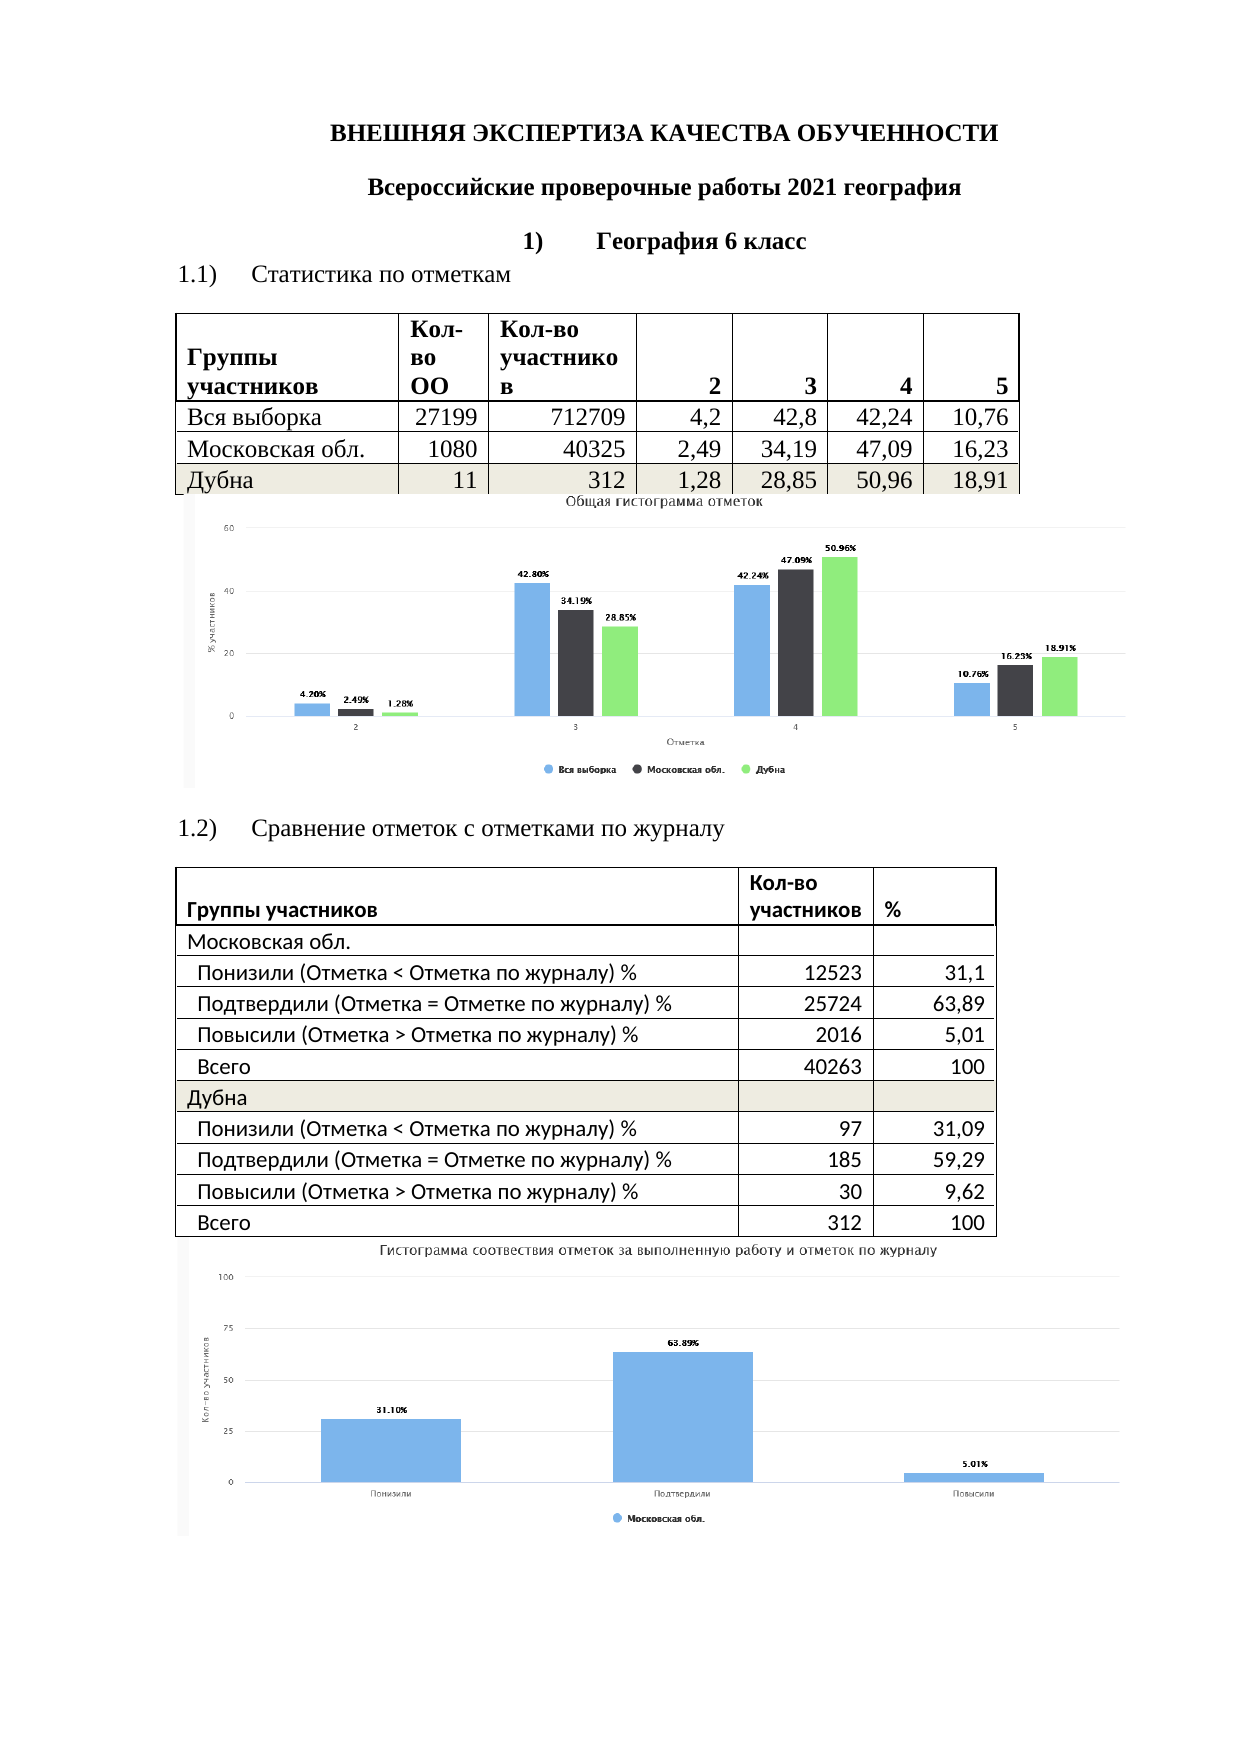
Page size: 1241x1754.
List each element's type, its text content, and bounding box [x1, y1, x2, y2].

table_cell 30 [739, 1175, 873, 1205]
table_cell 1080 [399, 432, 488, 462]
table_cell Дубна [176, 463, 398, 494]
table_cell 16,23 [924, 431, 1019, 462]
table_cell 5,01 [874, 1018, 996, 1049]
table_header % [874, 868, 995, 924]
table_cell 42,8 [733, 402, 827, 431]
table_cell 712709 [489, 402, 636, 431]
table_cell 18,91 [924, 463, 1019, 494]
table_cell 25724 [739, 987, 873, 1017]
text Всероссийские проверочные работы 2021 география [177, 172, 1152, 201]
table_cell 12523 [739, 956, 873, 986]
table_cell [874, 1080, 996, 1111]
picture [183, 494, 1129, 788]
table_cell Повысили (Отметка > Отметка по журналу) % [176, 1018, 738, 1049]
table_cell 312 [739, 1206, 873, 1236]
table_cell 42,24 [828, 402, 923, 431]
table_cell 34,19 [733, 432, 827, 462]
table_cell 100 [874, 1049, 996, 1080]
list География 6 класс [177, 226, 1152, 254]
table_cell 59,29 [874, 1143, 996, 1174]
table_cell Подтвердили (Отметка = Отметке по журналу) % [176, 986, 738, 1017]
table_cell 40263 [739, 1050, 873, 1080]
table_cell 28,85 [733, 464, 827, 494]
table_header 2 [637, 314, 732, 400]
table_cell 312 [489, 464, 636, 494]
table_cell 40325 [489, 432, 636, 462]
table_header Кол-во участников [739, 868, 873, 924]
table_cell Московская обл. [176, 431, 398, 462]
table_cell Всего [176, 1049, 738, 1080]
table_cell 50,96 [828, 464, 923, 494]
table_cell 11 [399, 464, 488, 494]
table_header Группы участников [177, 868, 738, 924]
table_cell 185 [739, 1144, 873, 1174]
table_cell 47,09 [828, 432, 923, 462]
table_header Кол-во ОО [399, 314, 488, 400]
table_cell 100 [874, 1205, 996, 1236]
table_cell 27199 [399, 402, 488, 431]
table_cell 1,28 [637, 464, 732, 494]
table_cell 31,1 [874, 955, 996, 986]
table_cell Подтвердили (Отметка = Отметке по журналу) % [176, 1143, 738, 1174]
table_cell 2,49 [637, 432, 732, 462]
table_cell Вся выборка [176, 402, 398, 431]
table_cell 2016 [739, 1019, 873, 1049]
table_cell Повысили (Отметка > Отметка по журналу) % [176, 1174, 738, 1205]
table_cell Дубна [176, 1080, 738, 1111]
table_header 4 [828, 314, 923, 400]
table_header 5 [924, 314, 1018, 400]
table_cell 9,62 [874, 1174, 996, 1205]
table_cell 63,89 [874, 986, 996, 1017]
table_cell 4,2 [637, 402, 732, 431]
table_cell Всего [176, 1205, 738, 1236]
picture [177, 1237, 1125, 1536]
table_header 3 [733, 314, 827, 400]
table_cell Московская обл. [176, 926, 738, 955]
list Сравнение отметок с отметками по журналу [177, 813, 1152, 841]
table_cell 97 [739, 1112, 873, 1142]
table_cell [739, 1081, 873, 1111]
table_cell 31,09 [874, 1111, 996, 1142]
table_cell Понизили (Отметка < Отметка по журналу) % [176, 955, 738, 986]
table_cell 10,76 [924, 402, 1019, 431]
table_cell [874, 924, 996, 955]
list Статистика по отметкам [177, 259, 1152, 288]
text ВНЕШНЯЯ ЭКСПЕРТИЗА КАЧЕСТВА ОБУЧЕННОСТИ [177, 118, 1152, 147]
table_header Кол-во участников [489, 314, 636, 400]
table_header Группы участников [177, 314, 398, 400]
table_cell [739, 926, 873, 955]
table_cell Понизили (Отметка < Отметка по журналу) % [176, 1111, 738, 1142]
